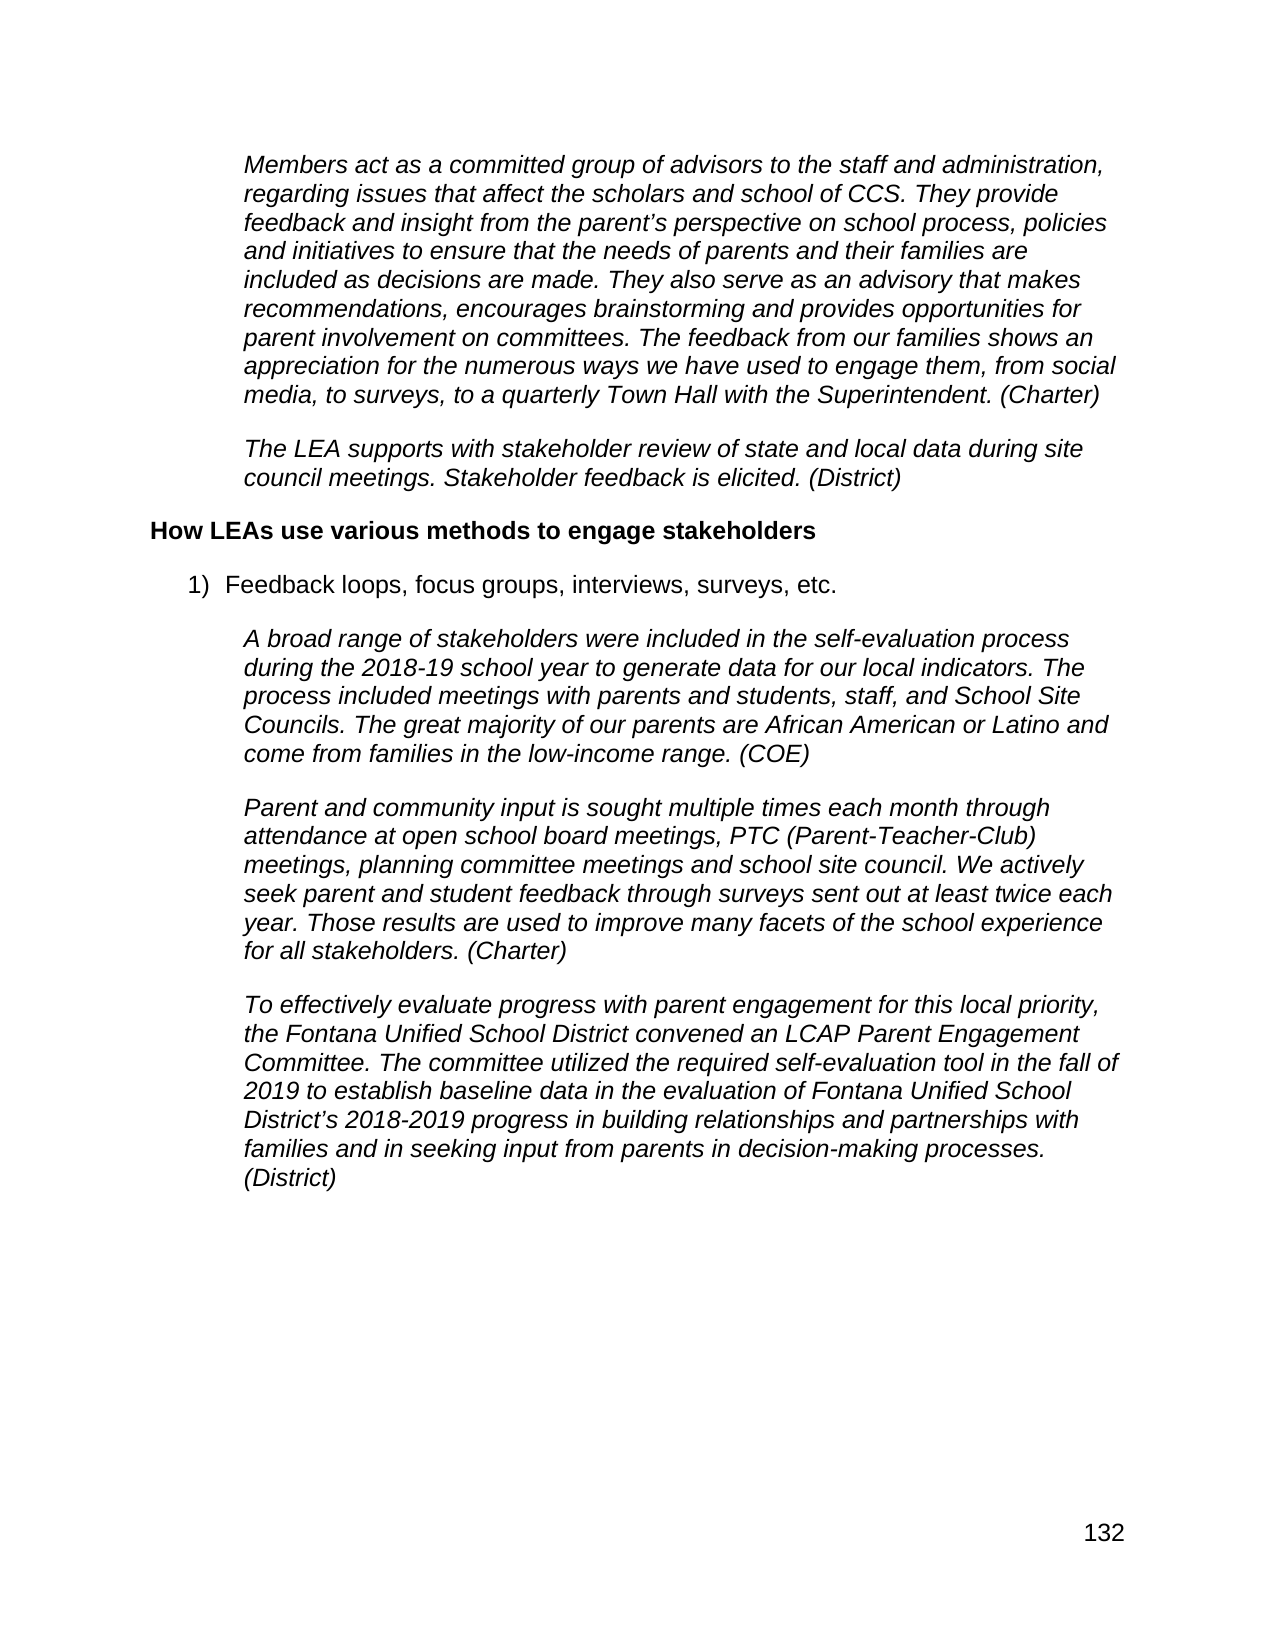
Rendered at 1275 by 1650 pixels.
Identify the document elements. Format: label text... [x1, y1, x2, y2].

text Parent and community input is sought multiple times each month through attendance at open school board meetings, PTC (Parent-Teacher-Club) meetings, planning committee meetings and school site council. We actively seek parent and student feedback through surveys sent out at least twice each year. Those results are used to improve many facets of the school experience for all stakeholders. (Charter) [244, 792, 1125, 965]
text To effectively evaluate progress with parent engagement for this local priority, the Fontana Unified School District convened an LCAP Parent Engagement Committee. The committee utilized the required self-evaluation tool in the fall of 2019 to establish baseline data in the evaluation of Fontana Unified School District’s 2018-2019 progress in building relationships and partnerships with families and in seeking input from parents in decision-making processes. (District) [244, 990, 1125, 1191]
text A broad range of stakeholders were included in the self-evaluation process during the 2018-19 school year to generate data for our local indicators. The process included meetings with parents and students, staff, and School Site Councils. The great majority of our parents are African American or Latino and come from families in the low-income range. (COE) [244, 624, 1125, 767]
text The LEA supports with stakeholder review of state and local data during site council meetings. Stakeholder feedback is elicited. (District) [244, 434, 1125, 491]
subtitle How LEAs use various methods to engage stakeholders [150, 516, 1125, 545]
text Members act as a committed group of advisors to the staff and administration, regarding issues that affect the scholars and school of CCS. They provide feedback and insight from the parent’s perspective on school process, policies and initiatives to ensure that the needs of parents and their families are included as decisions are made. They also serve as an advisory that makes recommendations, encourages brainstorming and provides opportunities for parent involvement on committees. The feedback from our families shows an appreciation for the numerous ways we have used to engage them, from social media, to surveys, to a quarterly Town Hall with the Superintendent. (Charter) [244, 150, 1125, 409]
list Feedback loops, focus groups, interviews, surveys, etc. [187, 570, 1125, 599]
